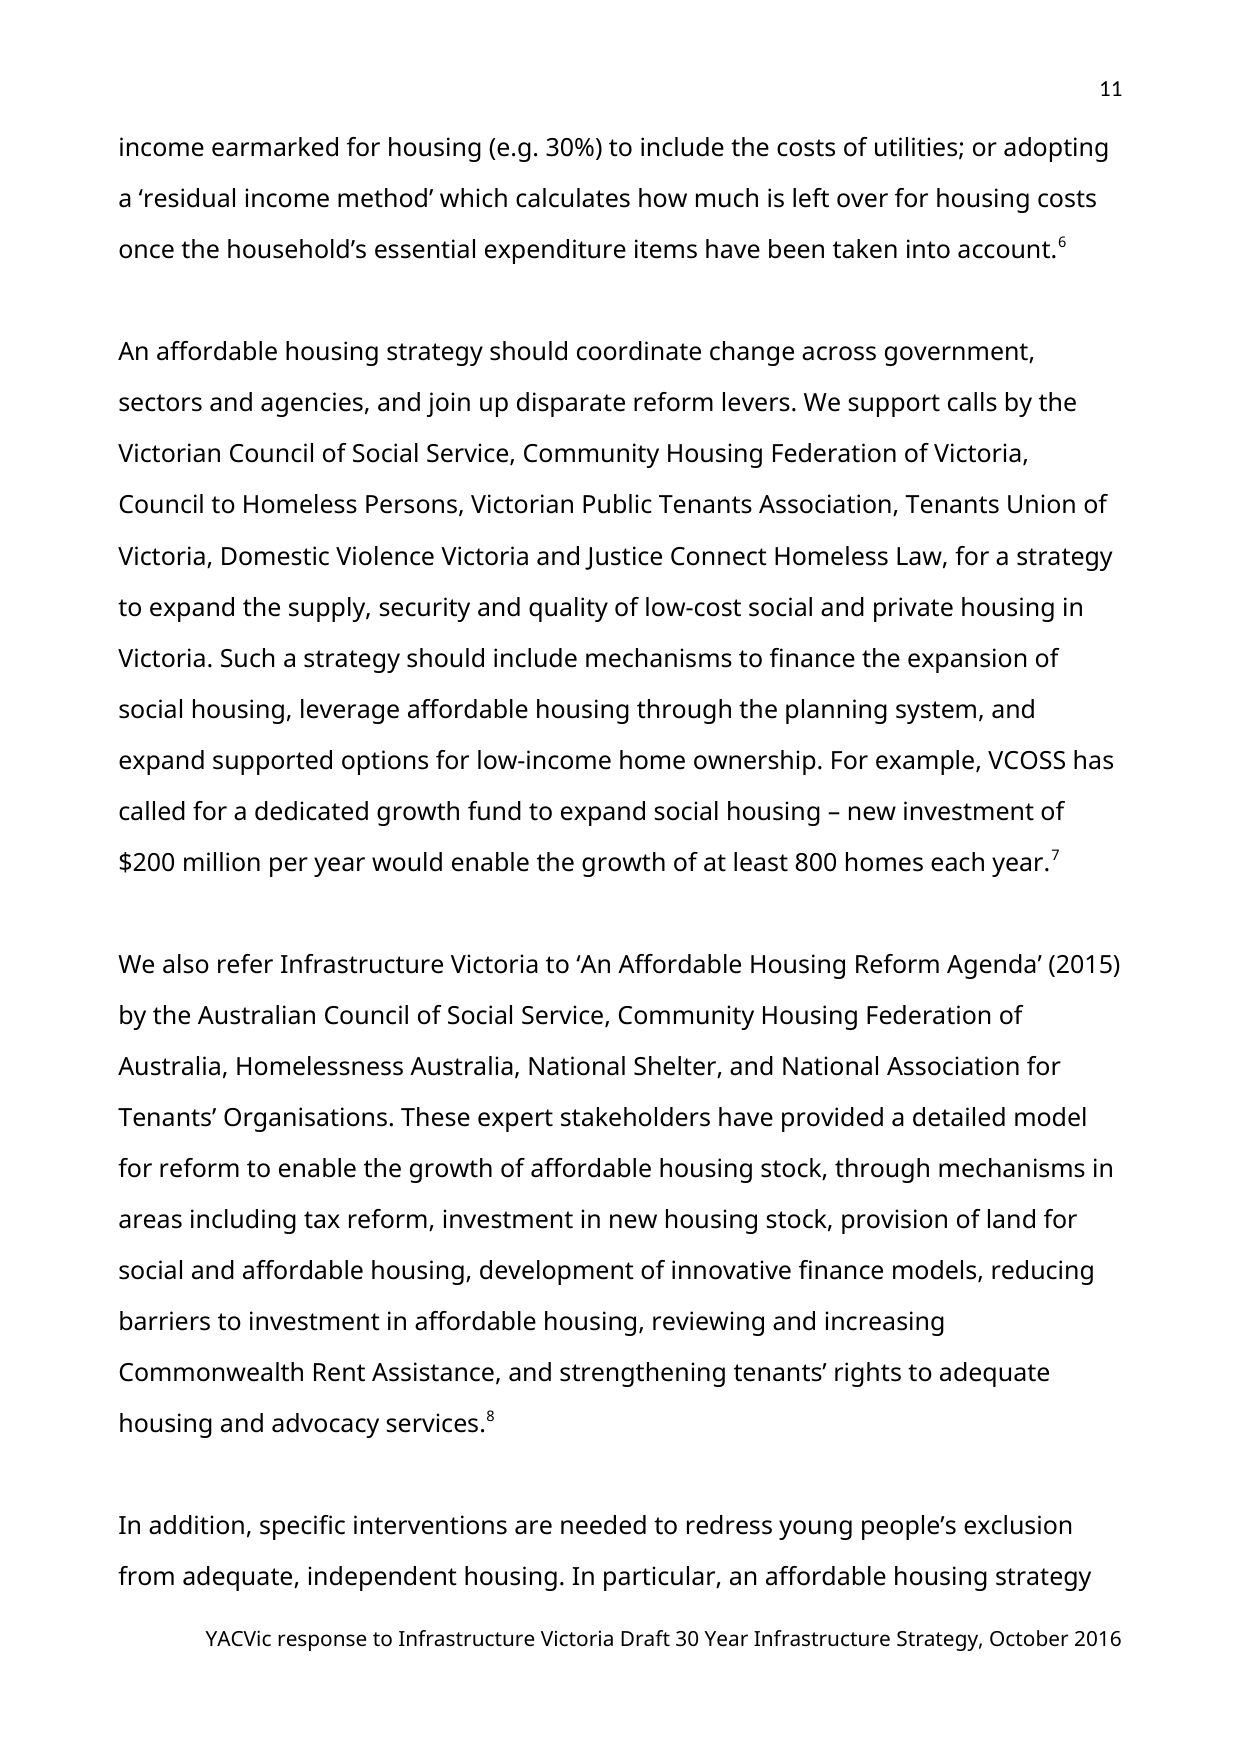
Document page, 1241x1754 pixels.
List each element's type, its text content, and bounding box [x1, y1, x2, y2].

text An affordable housing strategy should coordinate change across government, sectors and agencies, and join up disparate reform levers. We support calls by the Victorian Council of Social Service, Community Housing Federation of Victoria, Council to Homeless Persons, Victorian Public Tenants Association, Tenants Union of Victoria, Domestic Violence Victoria and Justice Connect Homeless Law, for a strategy to expand the supply, security and quality of low-cost social and private housing in Victoria. Such a strategy should include mechanisms to finance the expansion of social housing, leverage affordable housing through the planning system, and expand supported options for low-income home ownership. For example, VCOSS has called for a dedicated growth fund to expand social housing – new investment of $200 million per year would enable the growth of at least 800 homes each year. [118, 334, 1122, 878]
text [118, 130, 1122, 266]
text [118, 1508, 1122, 1593]
text We also refer Infrastructure Victoria to ‘An Affordable Housing Reform Agenda’ (2015) by the Australian Council of Social Service, Community Housing Federation of Australia, Homelessness Australia, National Shelter, and National Association for Tenants’ Organisations. These expert stakeholders have provided a detailed model for reform to enable the growth of affordable housing stock, through mechanisms in areas including tax reform, investment in new housing stock, provision of land for social and affordable housing, development of innovative finance models, reducing barriers to investment in affordable housing, reviewing and increasing Commonwealth Rent Assistance, and strengthening tenants’ rights to adequate housing and advocacy services. [118, 946, 1122, 1440]
